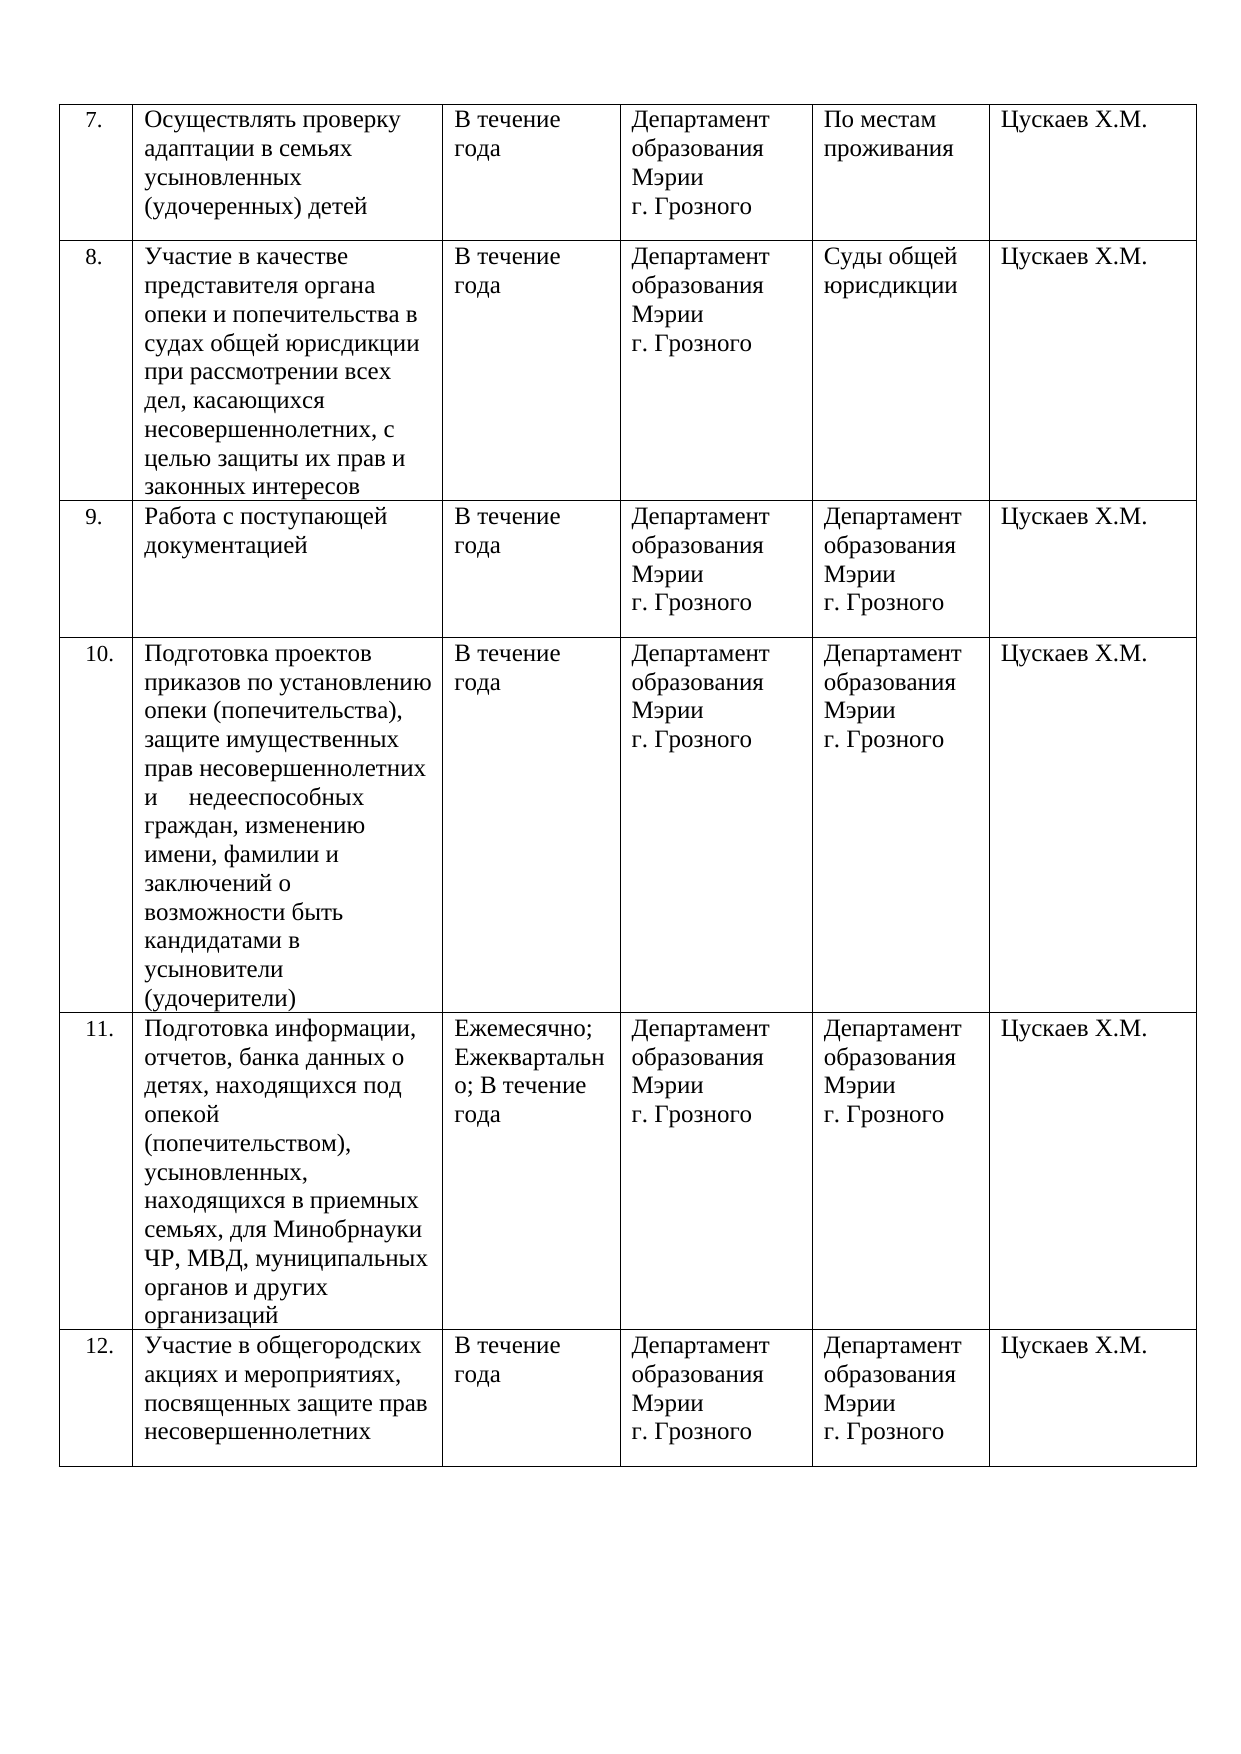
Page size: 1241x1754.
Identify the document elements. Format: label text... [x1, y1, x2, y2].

table_cell В течение года [443, 1330, 620, 1466]
table_cell Департамент образования Мэрии г. Грозного [813, 638, 989, 1012]
table_cell Осуществлять проверку адаптации в семьях усыновленных (удочеренных) детей [133, 105, 442, 240]
table_cell [60, 1013, 132, 1329]
table_cell Департамент образования Мэрии г. Грозного [621, 501, 812, 637]
table_cell Участие в качестве представителя органа опеки и попечительства в судах общей юрисдикции при рассмотрении всех дел, касающихся несовершеннолетних, с целью защиты их прав и законных интересов [133, 241, 442, 500]
table_cell Цускаев Х.М. [990, 1330, 1196, 1466]
table_cell В течение года [443, 105, 620, 240]
table_cell [60, 1330, 132, 1466]
table_cell Цускаев Х.М. [990, 241, 1196, 500]
table_cell [60, 638, 132, 1012]
table_cell В течение года [443, 638, 620, 1012]
table_cell В течение года [443, 501, 620, 637]
table_cell Суды общей юрисдикции [813, 241, 989, 500]
table_cell Ежемесячно; Ежеквартально; В течение года [443, 1013, 620, 1329]
table_cell Цускаев Х.М. [990, 105, 1196, 240]
table_cell По местам проживания [813, 105, 989, 240]
table_cell [60, 105, 132, 240]
table_cell [60, 241, 132, 500]
table_cell Цускаев Х.М. [990, 638, 1196, 1012]
table_cell Участие в общегородских акциях и мероприятиях, посвященных защите прав несовершеннолетних [133, 1330, 442, 1466]
table_cell Подготовка проектов приказов по установлению опеки (попечительства), защите имущественных прав несовершеннолетних и недееспособных граждан, изменению имени, фамилии и заключений о возможности быть кандидатами в усыновители (удочерители) [133, 638, 442, 1012]
table_cell Департамент образования Мэрии г. Грозного [621, 1013, 812, 1329]
table_cell Департамент образования Мэрии г. Грозного [621, 638, 812, 1012]
table_cell Подготовка информации, отчетов, банка данных о детях, находящихся под опекой (попечительством), усыновленных, находящихся в приемных семьях, для Минобрнауки ЧР, МВД, муниципальных органов и других организаций [133, 1013, 442, 1329]
table_cell [60, 501, 132, 637]
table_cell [621, 1330, 812, 1466]
table_cell В течение года [443, 241, 620, 500]
table_cell Департамент образования Мэрии г. Грозного [813, 501, 989, 637]
table_cell Цускаев Х.М. [990, 501, 1196, 637]
table_cell Департамент образования Мэрии г. Грозного [813, 1330, 989, 1466]
table_cell Департамент образования Мэрии г. Грозного [813, 1013, 989, 1329]
table_cell Цускаев Х.М. [990, 1013, 1196, 1329]
table_cell Работа с поступающей документацией [133, 501, 442, 637]
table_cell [621, 105, 812, 240]
table_cell Департамент образования Мэрии г. Грозного [621, 241, 812, 500]
